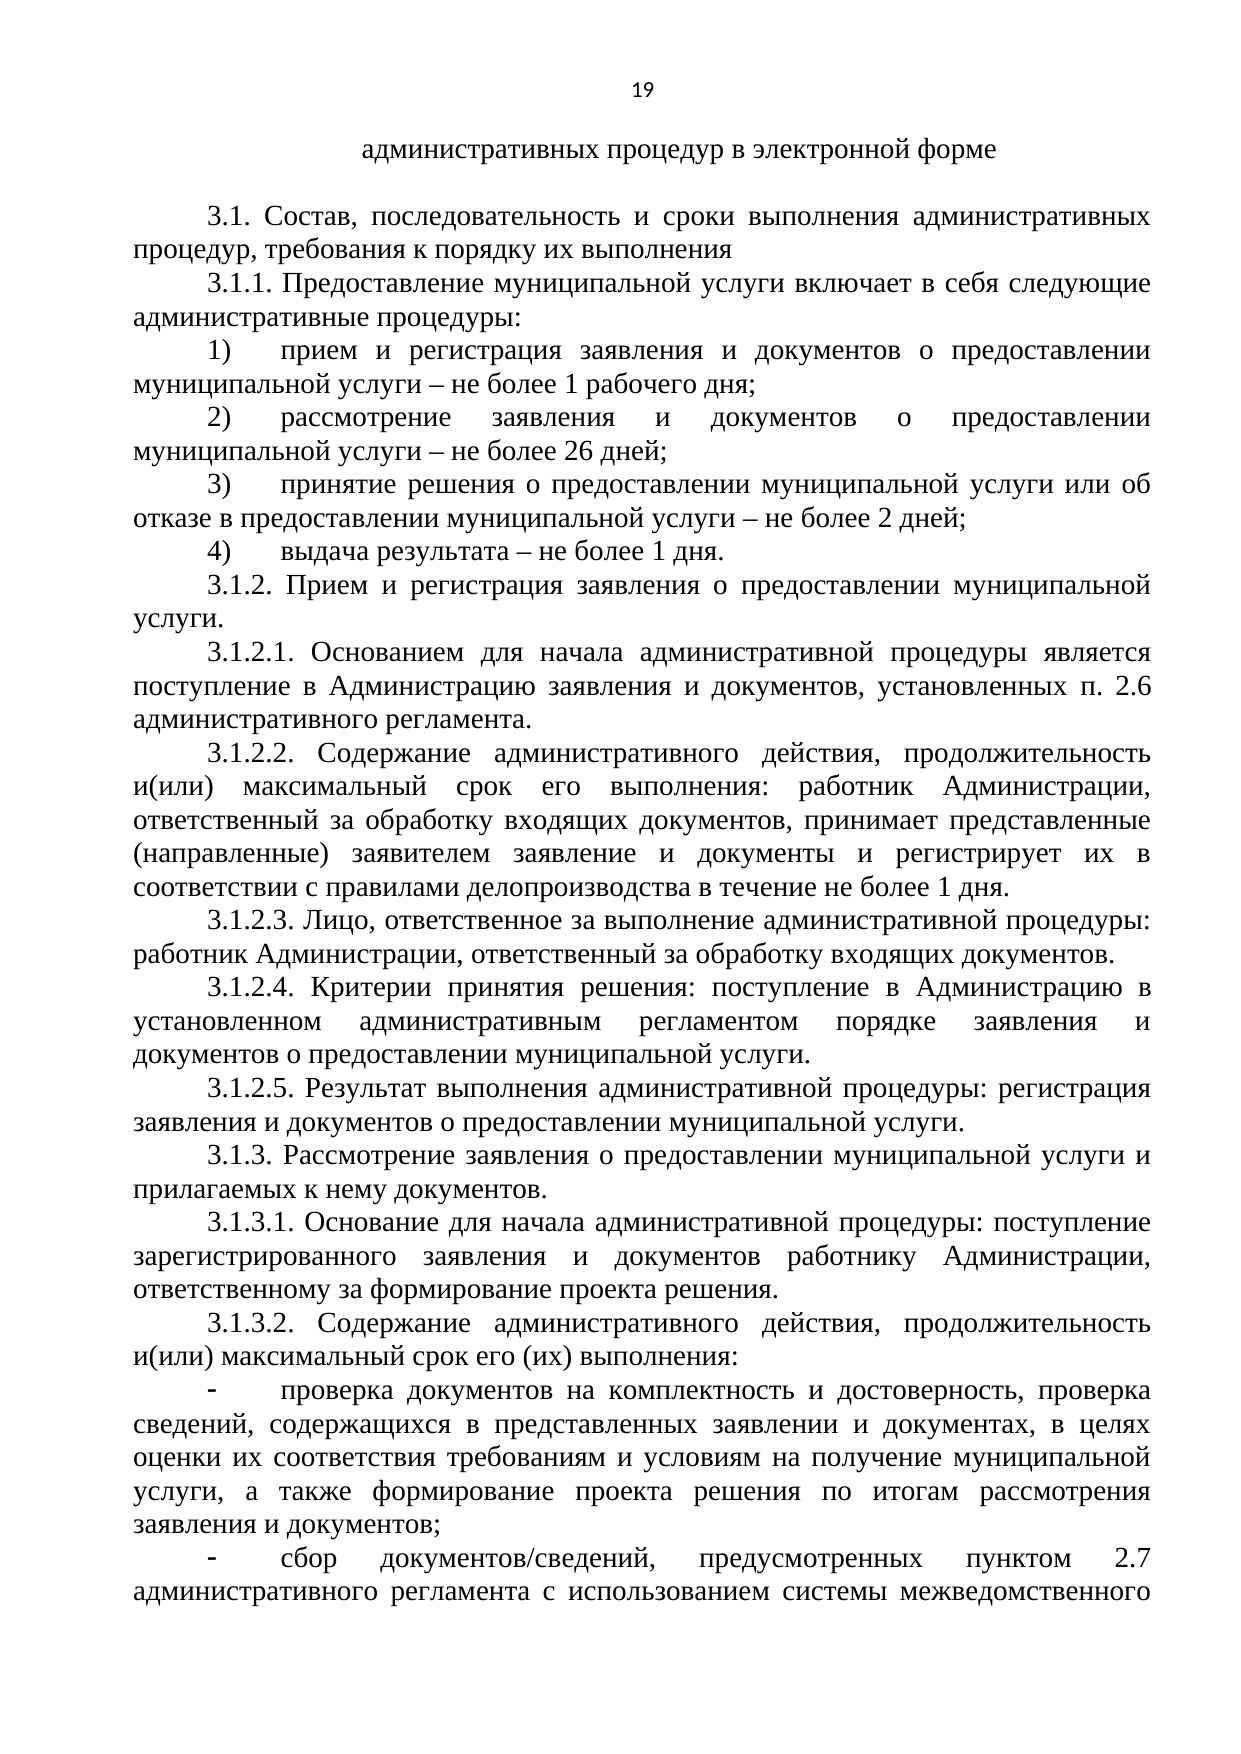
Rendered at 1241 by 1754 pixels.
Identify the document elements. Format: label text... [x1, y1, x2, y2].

text 3.1.1. Предоставление муниципальной услуги включает в себя следующие административные процедуры: [133, 265, 1152, 332]
text 3.1.3.2. Содержание административного действия, продолжительность и(или) максимальный срок его (их) выполнения: [133, 1305, 1152, 1372]
text 3.1.2.3. Лицо, ответственное за выполнение административной процедуры: работник Администрации, ответственный за обработку входящих документов. [133, 902, 1152, 969]
text административных процедур в электронной форме [133, 131, 1152, 164]
text 3.1.3. Рассмотрение заявления о предоставлении муниципальной услуги и прилагаемых к нему документов. [133, 1137, 1152, 1204]
text 3.1.3.1. Основание для начала административной процедуры: поступление зарегистрированного заявления и документов работнику Администрации, ответственному за формирование проекта решения. [133, 1204, 1152, 1305]
text 3.1.2.1. Основанием для начала административной процедуры является поступление в Администрацию заявления и документов, установленных п. 2.6 административного регламента. [133, 634, 1152, 735]
text 3.1.2.5. Результат выполнения административной процедуры: регистрация заявления и документов о предоставлении муниципальной услуги. [133, 1070, 1152, 1137]
text 4) выдача результата – не более 1 дня. [133, 533, 1152, 567]
text 3.1.2.4. Критерии принятия решения: поступление в Администрацию в установленном административным регламентом порядке заявления и документов о предоставлении муниципальной услуги. [133, 969, 1152, 1070]
text 1) прием и регистрация заявления и документов о предоставлении муниципальной услуги – не более 1 рабочего дня; [133, 332, 1152, 399]
list проверка документов на комплектность и достоверность, проверка сведений, содержащихся в представленных заявлении и документах, в целях оценки их соответствия требованиям и условиям на получение муниципальной услуги, а также формирование проекта решения по итогам рассмотрения заявления и документов; [133, 1372, 1152, 1540]
text 2) рассмотрение заявления и документов о предоставлении муниципальной услуги – не более 26 дней; [133, 399, 1152, 466]
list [133, 1540, 1152, 1607]
text 3.1.2. Прием и регистрация заявления о предоставлении муниципальной услуги. [133, 567, 1152, 634]
text 3) принятие решения о предоставлении муниципальной услуги или об отказе в предоставлении муниципальной услуги – не более 2 дней; [133, 466, 1152, 533]
text 3.1. Состав, последовательность и сроки выполнения административных процедур, требования к порядку их выполнения [133, 198, 1152, 265]
text 3.1.2.2. Содержание административного действия, продолжительность и(или) максимальный срок его выполнения: работник Администрации, ответственный за обработку входящих документов, принимает представленные (направленные) заявителем заявление и документы и регистрирует их в соответствии с правилами делопроизводства в течение не более 1 дня. [133, 735, 1152, 902]
